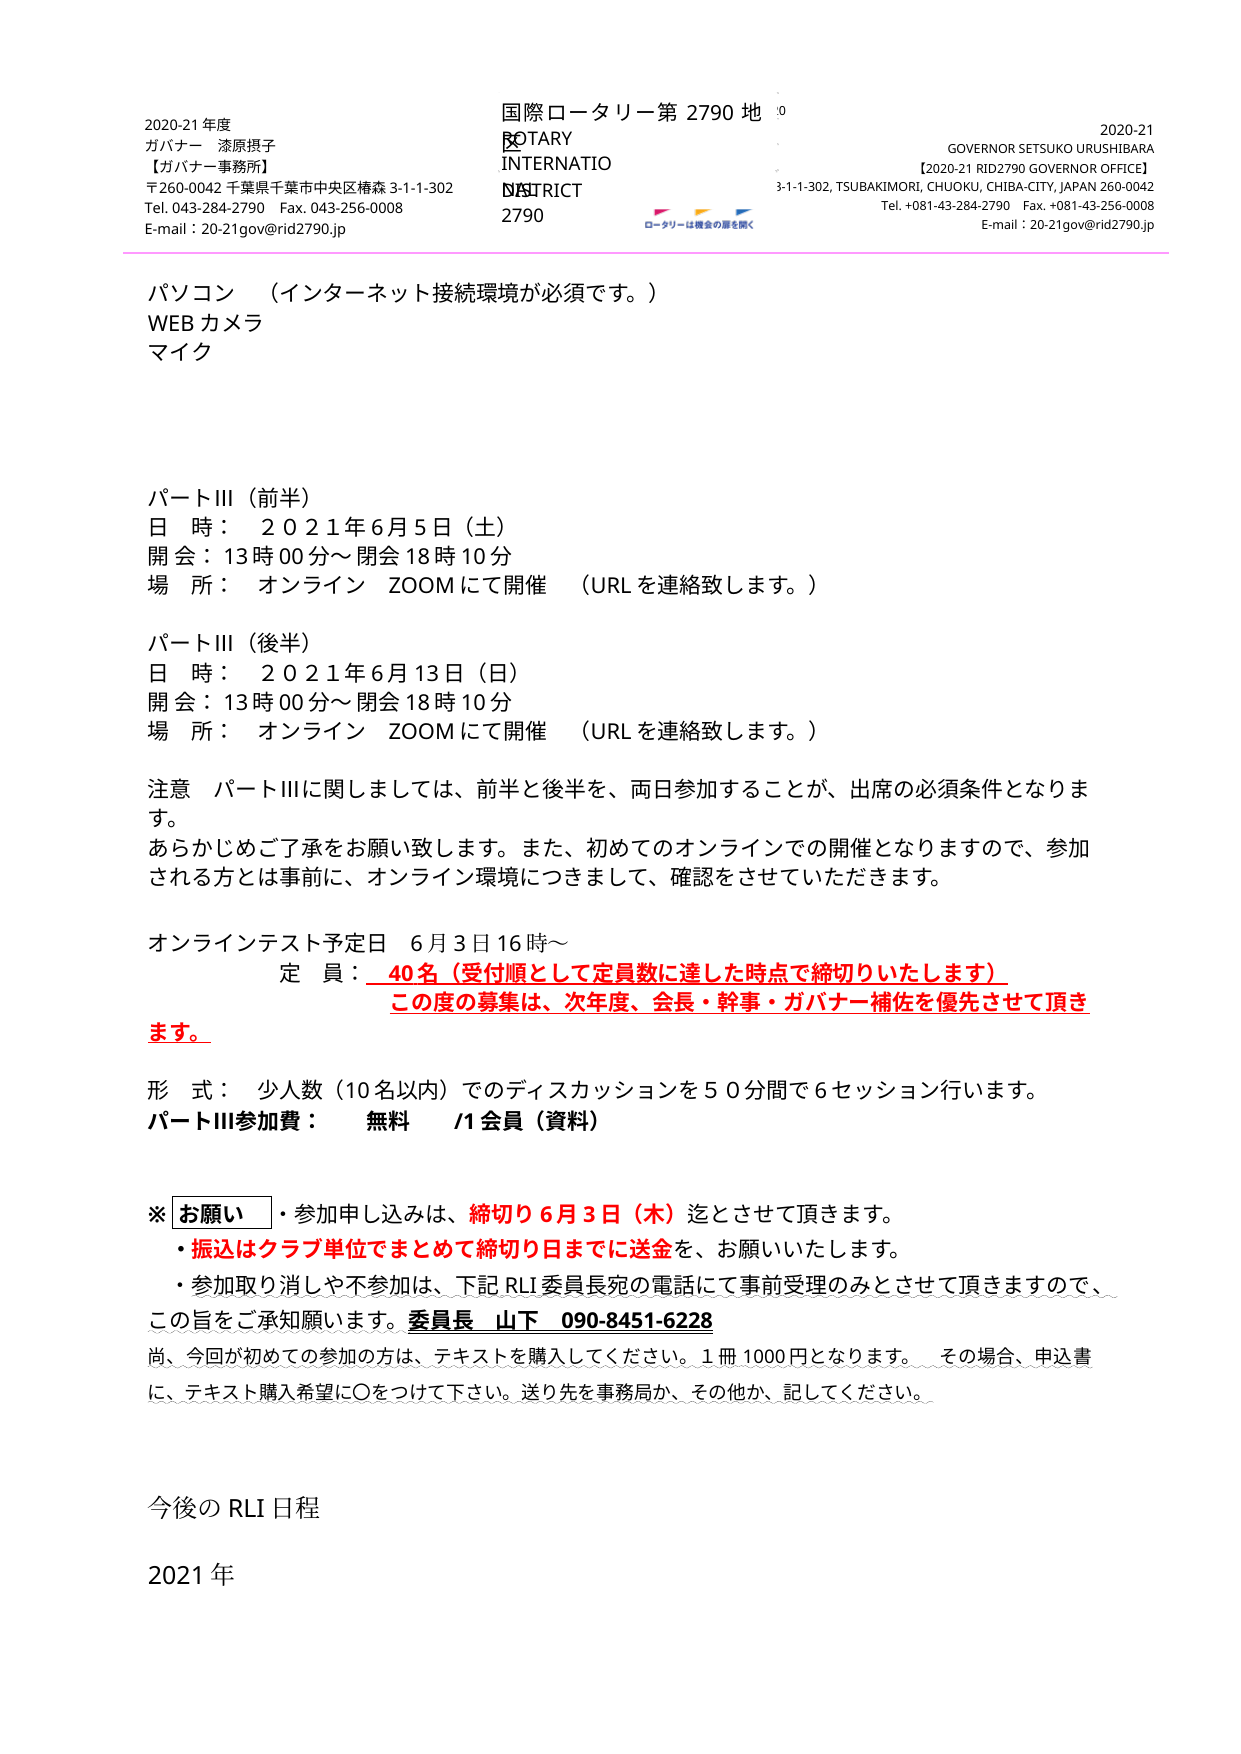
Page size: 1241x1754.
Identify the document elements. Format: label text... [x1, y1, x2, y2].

text 定 員： 40名（受付順として定員数に達した時点で締切りいたします） [148, 958, 1092, 987]
text 2021年 [148, 1540, 1092, 1608]
text 尚、今回が初めての参加の方は、テキストを購入してください。１冊1000円となります。 その場合、申込書に、テキスト購入希望に〇をつけて下さい。送り先を事務局か、その他か、記してください。 [148, 1336, 1092, 1367]
text パソコン （インターネット接続環境が必須です。） [148, 278, 1092, 308]
text オンラインテスト予定日 6月3日16時～ [148, 925, 1092, 958]
text マイク [148, 337, 1092, 366]
text 注意 パートⅢに関しましては、前半と後半を、両日参加することが、出席の必須条件となります。 [148, 774, 1092, 833]
text 開 会： 13時00分～ 閉会18時10分 [148, 687, 1092, 716]
text 尚、今回が初めての参加の方は、テキストを購入してください。１冊1000円となります。 その場合、申込書に、テキスト購入希望に〇をつけて下さい。送り先を事務局か、その他か、記してください。 [148, 1366, 1092, 1406]
text パートⅢ（前半） [148, 483, 1092, 512]
text 場 所： オンライン ZOOMにて開催 （URLを連絡致します。） [148, 716, 1092, 745]
text あらかじめご了承をお願い致します。また、初めてのオンラインでの開催となりますので、参加される方とは事前に、オンライン環境につきまして、確認をさせていただきます。 [148, 833, 1092, 891]
text 日 時： ２０２１年6月13日（日） [148, 658, 1092, 687]
text ※ お願い ・参加申し込みは、締切り 6月3日（木）迄とさせて頂きます。 [272, 1196, 1092, 1229]
text ・参加取り消しや不参加は、下記RLI委員長宛の電話にて事前受理のみとさせて頂きますので、この旨をご承知願います。委員長 山下 090-8451-6228 [148, 1265, 1092, 1336]
text パートⅢ参加費： 無料 /1会員（資料） [148, 1105, 1092, 1136]
text パートⅢ（後半） [148, 628, 1092, 658]
text この度の募集は、次年度、会長・幹事・ガバナー補佐を優先させて頂きます。 [148, 987, 1092, 1046]
text 今後のRLI日程 [148, 1473, 1092, 1540]
text WEBカメラ [148, 308, 1092, 337]
picture [638, 210, 760, 229]
text 開 会： 13時00分～ 閉会18時10分 [148, 541, 1092, 570]
text 場 所： オンライン ZOOMにて開催 （URLを連絡致します。） [148, 570, 1092, 599]
text 日 時： ２０２１年6月5日（土） [148, 512, 1092, 541]
text ・振込はクラブ単位でまとめて締切り日までに送金を、お願いいたします。 [148, 1229, 1092, 1265]
text 形 式： 少人数（10名以内）でのディスカッションを５０分間で6セッション行います。 [148, 1076, 1092, 1105]
